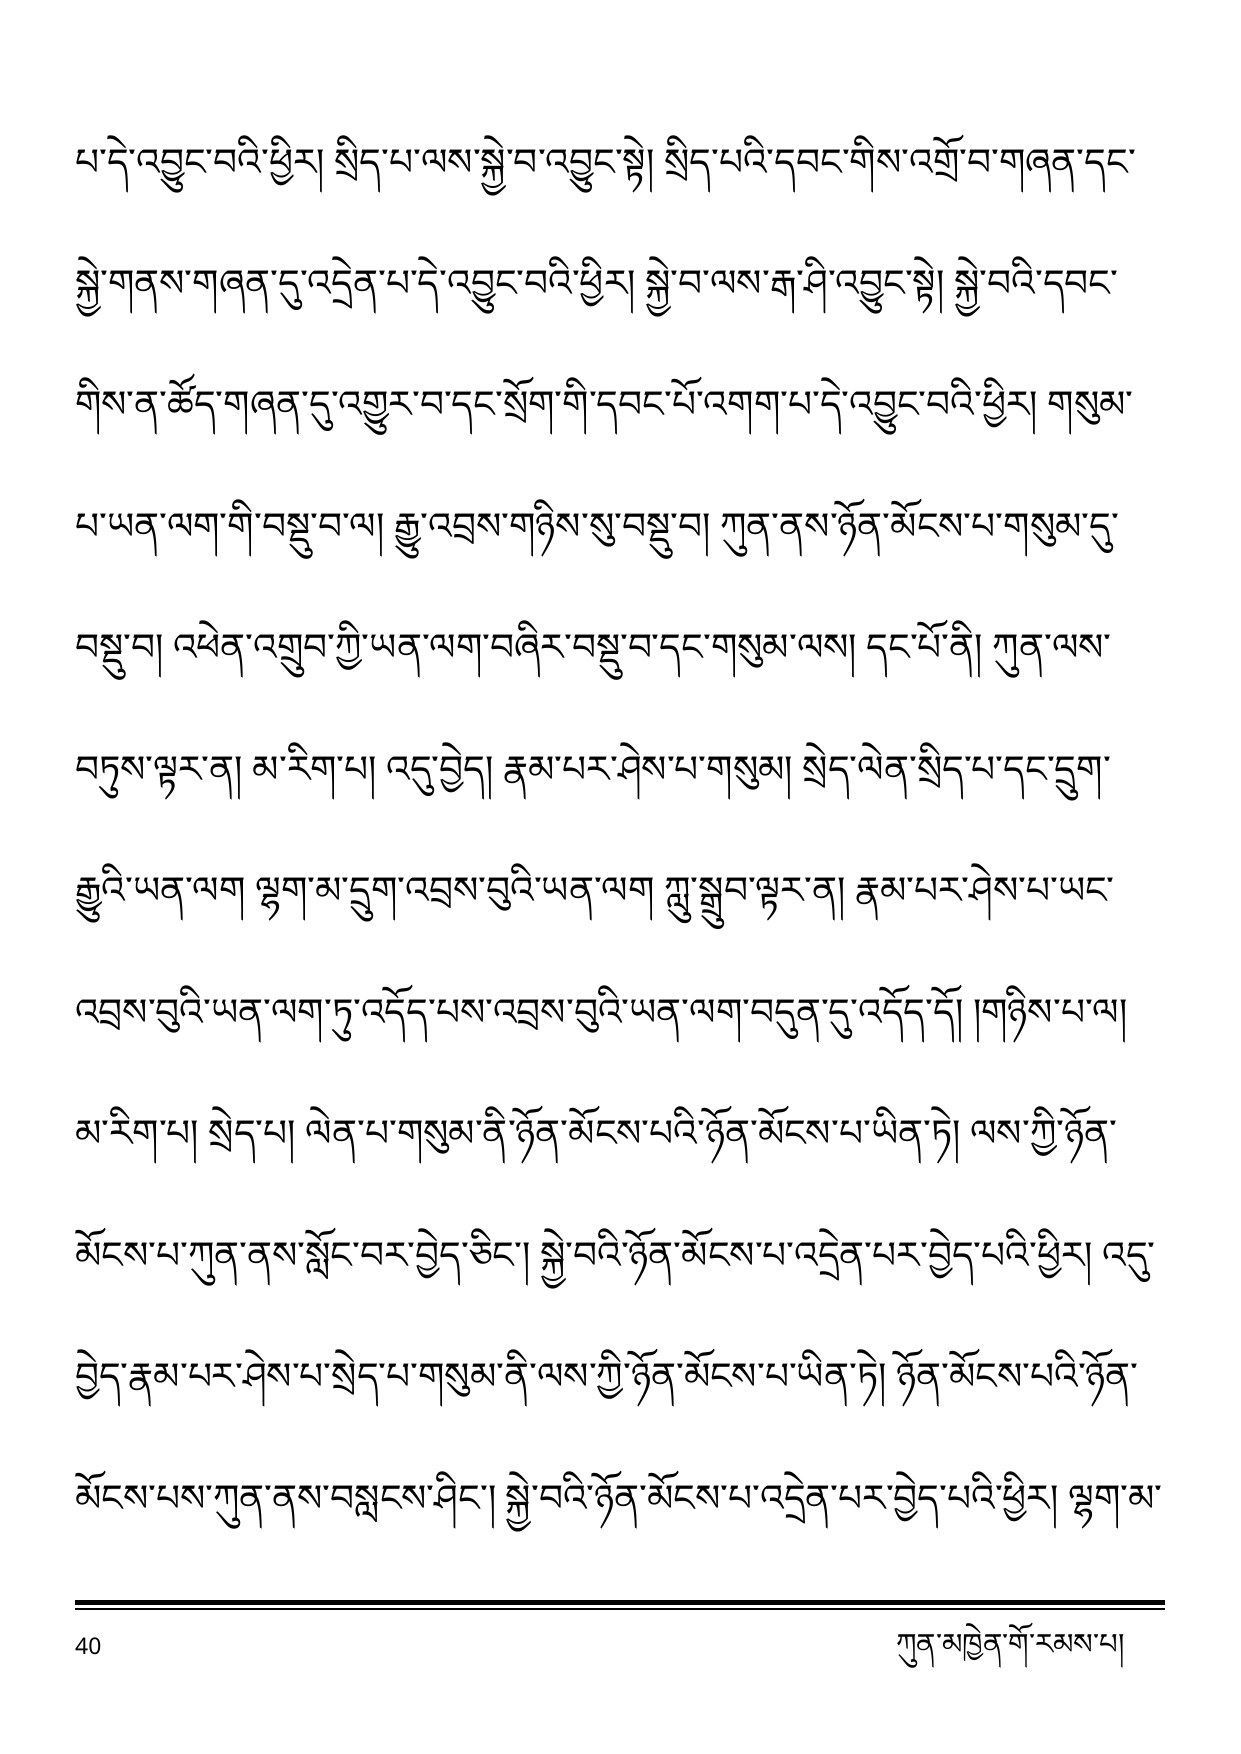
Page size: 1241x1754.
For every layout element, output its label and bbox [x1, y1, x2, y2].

text [75, 120, 1165, 1562]
